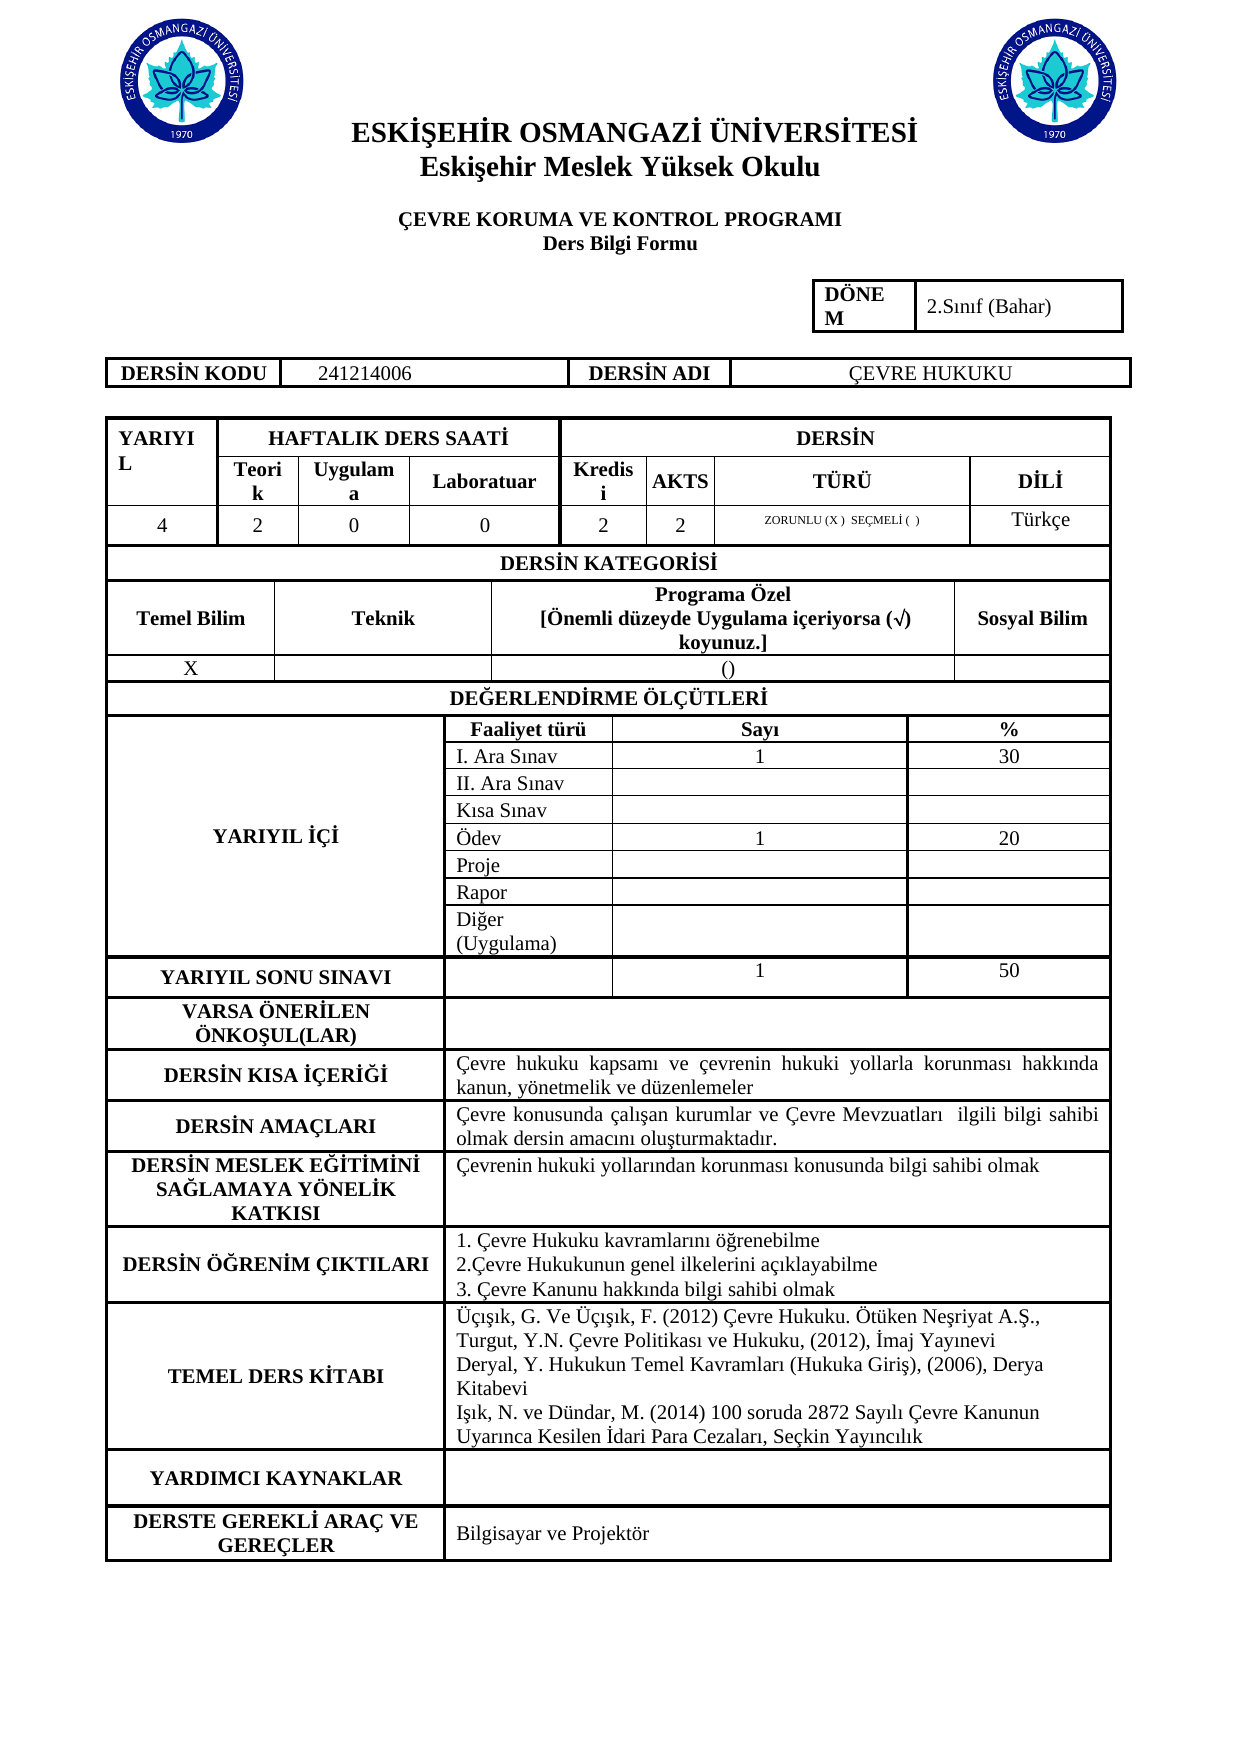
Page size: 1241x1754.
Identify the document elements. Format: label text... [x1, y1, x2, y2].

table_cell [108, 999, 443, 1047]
picture [118, 17, 245, 143]
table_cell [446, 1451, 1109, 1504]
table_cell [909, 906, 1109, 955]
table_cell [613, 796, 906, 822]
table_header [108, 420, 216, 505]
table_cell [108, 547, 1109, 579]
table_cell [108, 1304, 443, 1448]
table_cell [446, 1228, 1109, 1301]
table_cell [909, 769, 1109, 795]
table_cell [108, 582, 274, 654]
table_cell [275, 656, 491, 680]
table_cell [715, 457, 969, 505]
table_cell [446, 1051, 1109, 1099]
picture [991, 17, 1118, 143]
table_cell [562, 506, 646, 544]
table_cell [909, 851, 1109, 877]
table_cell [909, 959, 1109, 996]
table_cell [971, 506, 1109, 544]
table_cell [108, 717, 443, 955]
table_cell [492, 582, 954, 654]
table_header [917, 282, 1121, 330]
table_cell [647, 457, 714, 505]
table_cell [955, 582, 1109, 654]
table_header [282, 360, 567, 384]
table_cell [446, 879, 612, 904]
text Ders Bilgi Formu [118, 231, 1122, 255]
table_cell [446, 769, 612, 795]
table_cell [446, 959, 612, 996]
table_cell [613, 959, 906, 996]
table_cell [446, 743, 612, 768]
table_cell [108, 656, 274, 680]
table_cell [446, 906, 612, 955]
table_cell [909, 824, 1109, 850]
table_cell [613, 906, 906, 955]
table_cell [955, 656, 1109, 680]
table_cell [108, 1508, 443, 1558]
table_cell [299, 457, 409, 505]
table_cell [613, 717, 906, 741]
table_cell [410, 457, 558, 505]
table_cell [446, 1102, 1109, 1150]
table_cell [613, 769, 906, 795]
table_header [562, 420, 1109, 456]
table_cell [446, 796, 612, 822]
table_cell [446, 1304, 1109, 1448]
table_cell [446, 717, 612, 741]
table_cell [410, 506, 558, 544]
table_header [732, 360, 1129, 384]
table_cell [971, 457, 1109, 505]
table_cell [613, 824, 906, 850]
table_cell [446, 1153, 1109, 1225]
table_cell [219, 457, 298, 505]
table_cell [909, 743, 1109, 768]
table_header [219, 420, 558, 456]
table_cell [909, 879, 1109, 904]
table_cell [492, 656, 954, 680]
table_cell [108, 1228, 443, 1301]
text ÇEVRE KORUMA VE KONTROL PROGRAMI [118, 207, 1122, 231]
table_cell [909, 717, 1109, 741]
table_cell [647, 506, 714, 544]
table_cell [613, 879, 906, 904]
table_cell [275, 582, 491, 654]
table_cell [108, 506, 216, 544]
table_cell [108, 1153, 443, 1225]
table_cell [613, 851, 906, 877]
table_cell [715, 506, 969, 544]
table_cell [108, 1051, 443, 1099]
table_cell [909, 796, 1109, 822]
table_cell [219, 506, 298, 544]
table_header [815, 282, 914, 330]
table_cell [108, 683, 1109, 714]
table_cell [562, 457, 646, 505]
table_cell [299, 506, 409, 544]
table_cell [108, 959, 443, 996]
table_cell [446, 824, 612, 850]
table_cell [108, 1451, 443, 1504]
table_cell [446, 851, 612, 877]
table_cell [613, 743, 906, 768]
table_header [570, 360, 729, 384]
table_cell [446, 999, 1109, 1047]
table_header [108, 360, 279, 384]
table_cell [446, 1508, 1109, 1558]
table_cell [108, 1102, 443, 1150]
